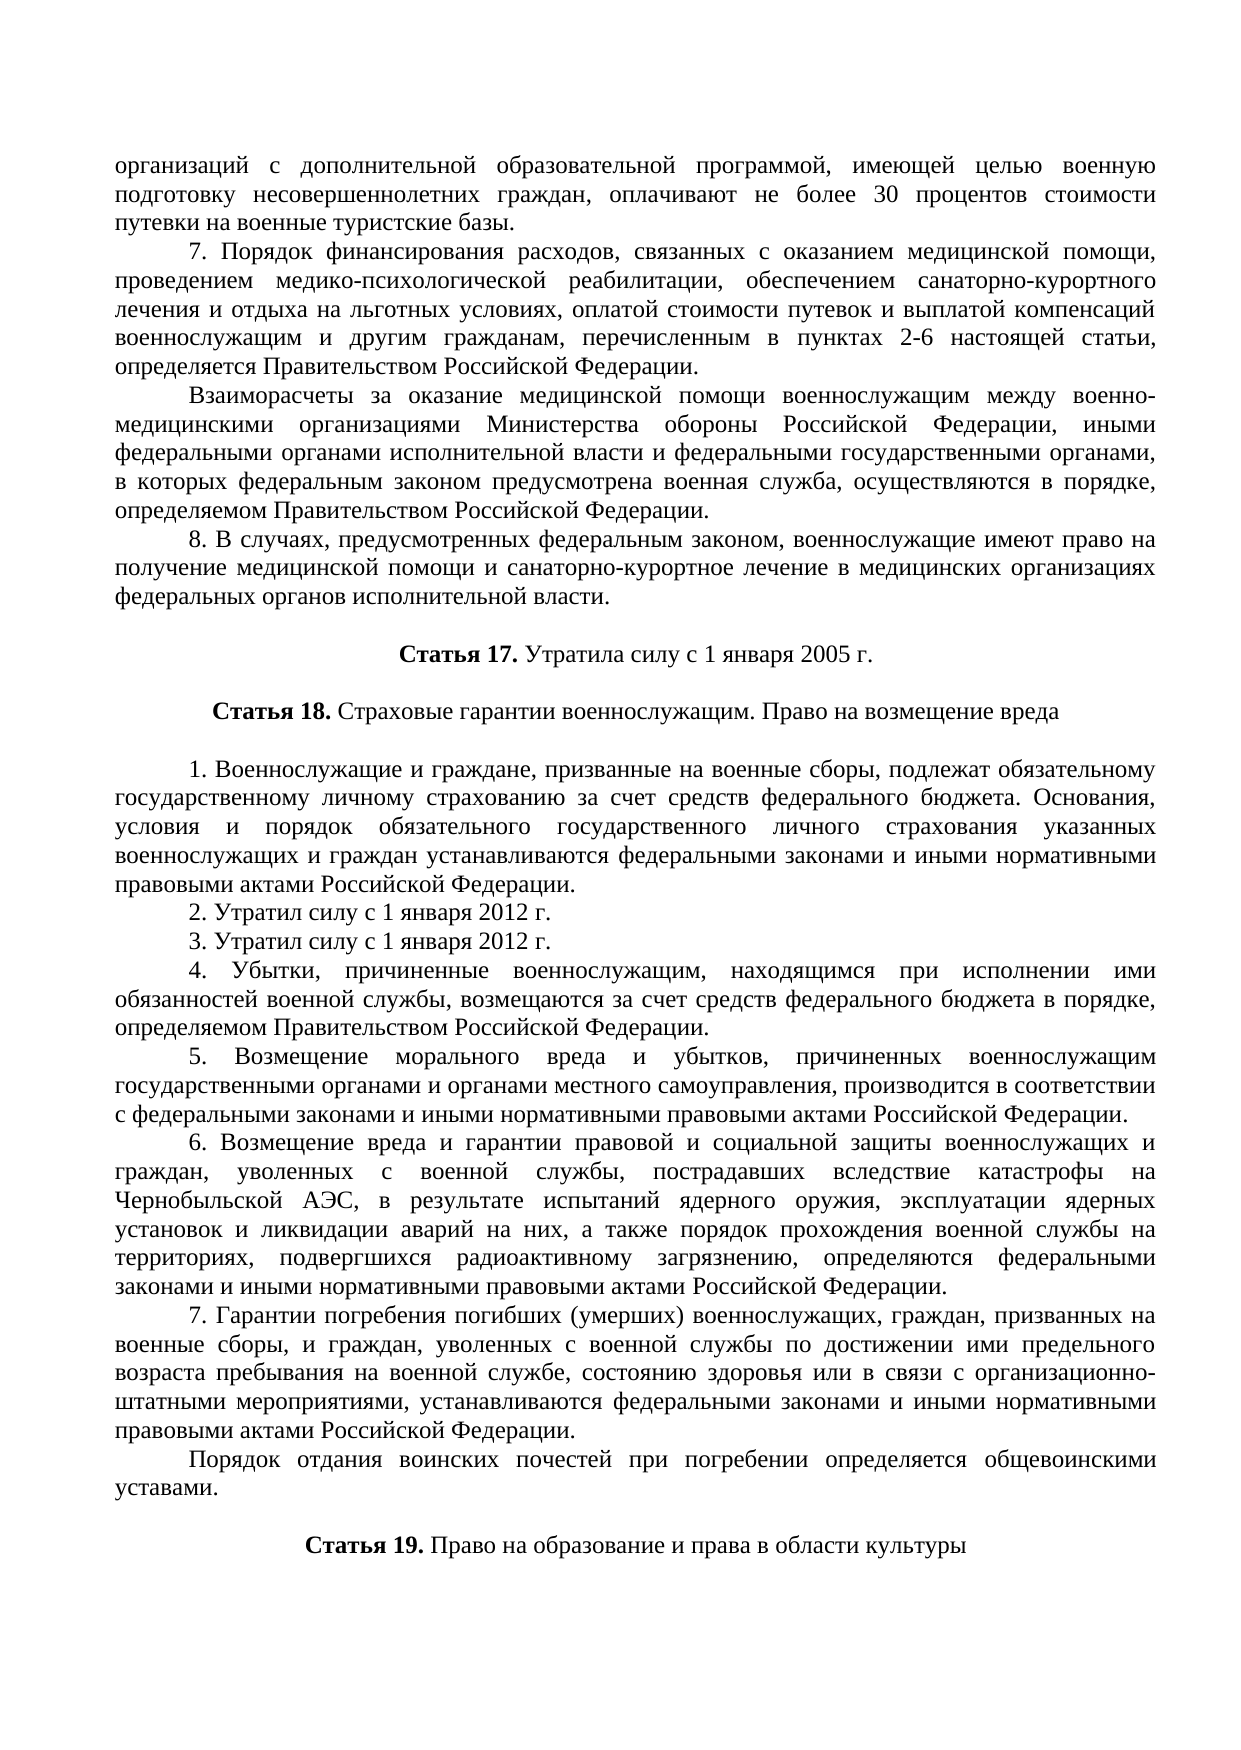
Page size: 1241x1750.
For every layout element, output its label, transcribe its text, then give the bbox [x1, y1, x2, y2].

text 8. В случаях, предусмотренных федеральным законом, военнослужащие имеют право на получение медицинской помощи и санаторно-курортное лечение в медицинских организациях федеральных органов исполнительной власти. [114, 524, 1157, 610]
text Взаиморасчеты за оказание медицинской помощи военнослужащим между военно-медицинскими организациями Министерства обороны Российской Федерации, иными федеральными органами исполнительной власти и федеральными государственными органами, в которых федеральным законом предусмотрена военная служба, осуществляются в порядке, определяемом Правительством Российской Федерации. [114, 380, 1157, 524]
text 5. Возмещение морального вреда и убытков, причиненных военнослужащим государственными органами и органами местного самоуправления, производится в соответствии с федеральными законами и иными нормативными правовыми актами Российской Федерации. [114, 1041, 1157, 1127]
text Статья 17. Утратила силу с 1 января 2005 г. [114, 639, 1157, 667]
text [114, 150, 1157, 236]
text 7. Порядок финансирования расходов, связанных с оказанием медицинской помощи, проведением медико-психологической реабилитации, обеспечением санаторно-курортного лечения и отдыха на льготных условиях, оплатой стоимости путевок и выплатой компенсаций военнослужащим и другим гражданам, перечисленным в пунктах 2-6 настоящей статьи, определяется Правительством Российской Федерации. [114, 236, 1157, 380]
text 7. Гарантии погребения погибших (умерших) военнослужащих, граждан, призванных на военные сборы, и граждан, уволенных с военной службы по достижении ими предельного возраста пребывания на военной службе, состоянию здоровья или в связи с организационно-штатными мероприятиями, устанавливаются федеральными законами и иными нормативными правовыми актами Российской Федерации. [114, 1300, 1157, 1444]
text Статья 19. Право на образование и права в области культуры [114, 1530, 1157, 1559]
text Порядок отдания воинских почестей при погребении определяется общевоинскими уставами. [114, 1444, 1157, 1501]
text 6. Возмещение вреда и гарантии правовой и социальной защиты военнослужащих и граждан, уволенных с военной службы, пострадавших вследствие катастрофы на Чернобыльской АЭС, в результате испытаний ядерного оружия, эксплуатации ядерных установок и ликвидации аварий на них, а также порядок прохождения военной службы на территориях, подвергшихся радиоактивному загрязнению, определяются федеральными законами и иными нормативными правовыми актами Российской Федерации. [114, 1127, 1157, 1300]
text Статья 18. Страховые гарантии военнослужащим. Право на возмещение вреда [114, 696, 1157, 725]
text 2. Утратил силу с 1 января 2012 г. [114, 897, 1157, 926]
text 4. Убытки, причиненные военнослужащим, находящимся при исполнении ими обязанностей военной службы, возмещаются за счет средств федерального бюджета в порядке, определяемом Правительством Российской Федерации. [114, 955, 1157, 1041]
text 1. Военнослужащие и граждане, призванные на военные сборы, подлежат обязательному государственному личному страхованию за счет средств федерального бюджета. Основания, условия и порядок обязательного государственного личного страхования указанных военнослужащих и граждан устанавливаются федеральными законами и иными нормативными правовыми актами Российской Федерации. [114, 754, 1157, 897]
text 3. Утратил силу с 1 января 2012 г. [114, 926, 1157, 955]
